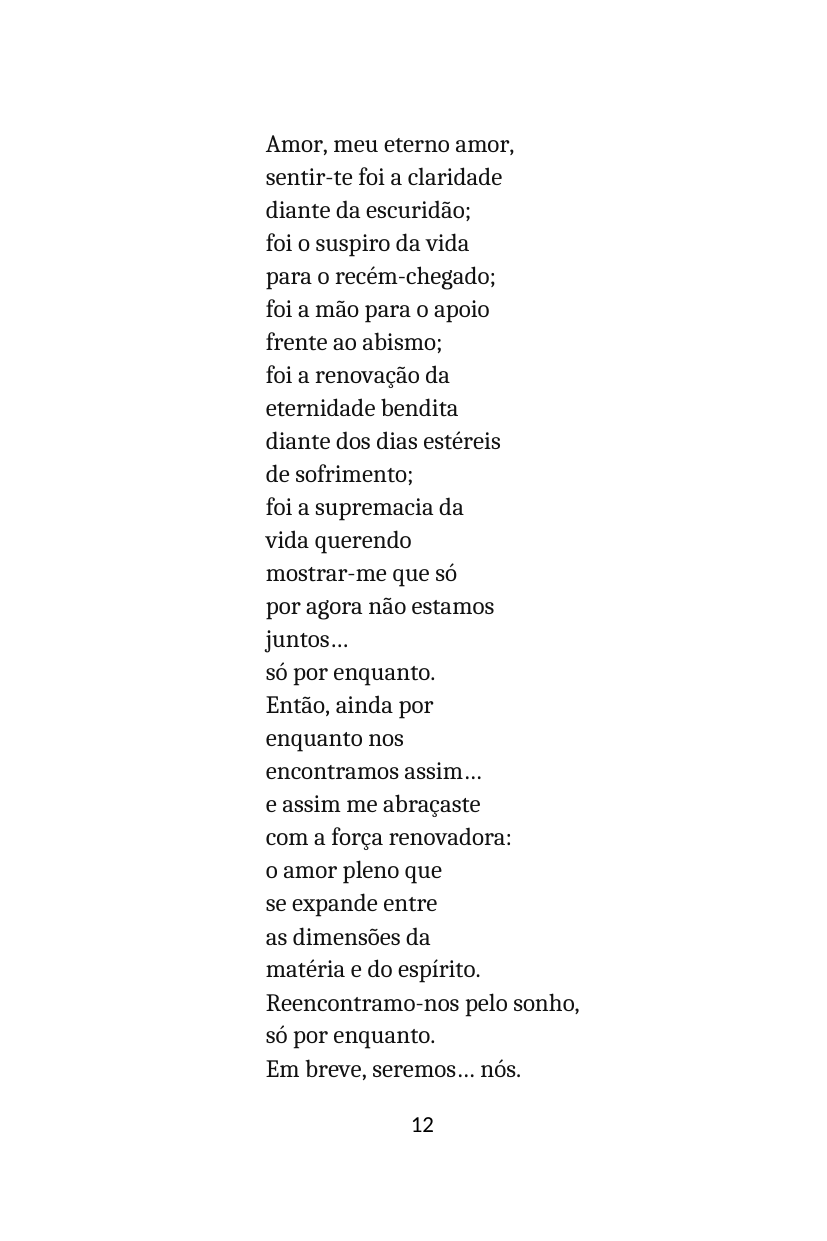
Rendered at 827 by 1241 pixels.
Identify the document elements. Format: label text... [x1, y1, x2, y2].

text Em breve, seremos… nós. [266, 1054, 726, 1083]
text encontramos assim… [266, 757, 726, 786]
text Reencontramo-nos pelo sonho, [266, 988, 726, 1017]
text Então, ainda por [266, 691, 726, 720]
text se expande entre [266, 889, 726, 918]
text só por enquanto. [266, 658, 726, 687]
text as dimensões da [266, 922, 726, 951]
text foi a mão para o apoio [266, 295, 726, 324]
text Amor, meu eterno amor, [266, 130, 726, 159]
text mostrar-me que só [266, 559, 726, 588]
text foi o suspiro da vida [266, 229, 726, 258]
text diante dos dias estéreis [266, 427, 726, 456]
text frente ao abismo; [266, 328, 726, 357]
text eternidade bendita [266, 394, 726, 423]
text de sofrimento; [266, 460, 726, 489]
text o amor pleno que [266, 856, 726, 885]
text enquanto nos [266, 724, 726, 753]
text sentir-te foi a claridade [266, 163, 726, 192]
text e assim me abraçaste [266, 790, 726, 819]
text matéria e do espírito. [266, 955, 726, 984]
text por agora não estamos [266, 592, 726, 621]
text com a força renovadora: [266, 823, 726, 852]
text diante da escuridão; [266, 196, 726, 225]
text foi a renovação da [266, 361, 726, 390]
text juntos… [266, 625, 726, 654]
text só por enquanto. [266, 1021, 726, 1050]
text para o recém-chegado; [266, 262, 726, 291]
text foi a supremacia da [266, 493, 726, 522]
text vida querendo [266, 526, 726, 555]
